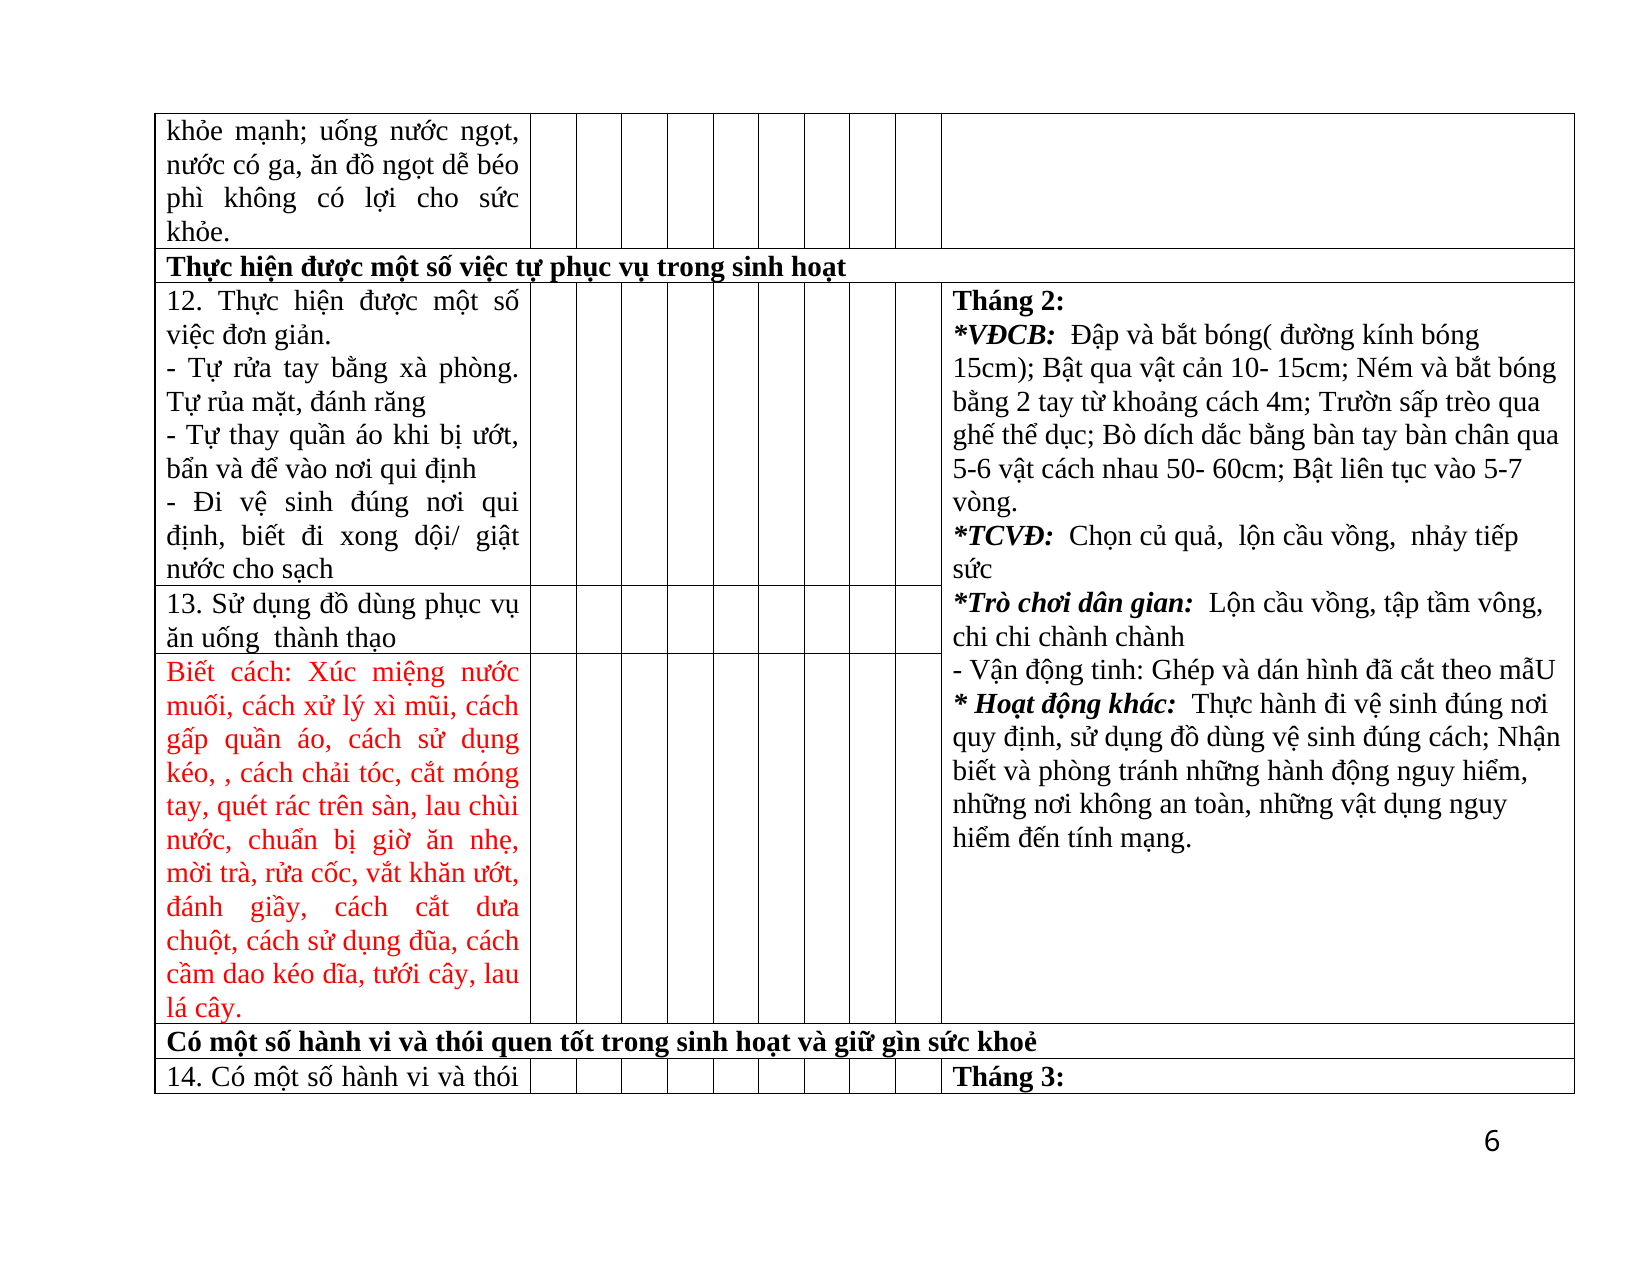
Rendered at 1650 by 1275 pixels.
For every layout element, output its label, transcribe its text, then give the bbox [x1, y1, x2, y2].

table_cell [805, 654, 849, 1023]
table_cell [622, 1059, 667, 1092]
table_cell [577, 586, 621, 653]
table_cell [714, 114, 758, 248]
table_cell [896, 283, 941, 585]
table_cell [531, 283, 576, 585]
table_cell [577, 1059, 621, 1092]
table_cell [805, 114, 849, 248]
table_cell [714, 586, 758, 653]
table_cell [896, 1059, 941, 1092]
table_cell [668, 586, 713, 653]
table_cell 13. Sử dụng đồ dùng phục vụ ăn uống thành thạo [156, 586, 530, 653]
table_cell Có một số hành vi và thói quen tốt trong sinh hoạt và giữ gìn sức khoẻ [156, 1024, 1574, 1058]
table_cell [805, 586, 849, 653]
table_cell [156, 114, 530, 248]
table_cell [531, 654, 576, 1023]
table_cell [622, 586, 667, 653]
table_cell [759, 1059, 804, 1092]
table_cell [668, 114, 713, 248]
table_cell [850, 114, 895, 248]
table_cell [759, 114, 804, 248]
table_cell [896, 654, 941, 1023]
table_cell [668, 654, 713, 1023]
table_cell [850, 586, 895, 653]
table_cell [668, 1059, 713, 1092]
table_cell [850, 283, 895, 585]
table_cell [622, 283, 667, 585]
table_cell [850, 654, 895, 1023]
table_cell [668, 283, 713, 585]
table_cell [759, 586, 804, 653]
table_cell Biết cách: Xúc miệng nước muối, cách xử lý xì mũi, cách gấp quần áo, cách sử dụng kéo, , cách chải tóc, cắt móng tay, quét rác trên sàn, lau chùi nước, chuẩn bị giờ ăn nhẹ, mời trà, rửa cốc, vắt khăn ướt, đánh giầy, cách cắt dưa chuột, cách sử dụng đũa, cách cầm dao kéo dĩa, tưới cây, lau lá cây. [156, 654, 530, 1023]
table_cell [577, 114, 621, 248]
table_cell [714, 1059, 758, 1092]
table_cell [896, 586, 941, 653]
table_cell [714, 654, 758, 1023]
table_cell [805, 283, 849, 585]
table_cell [805, 1059, 849, 1092]
table_cell [531, 1059, 576, 1092]
table_cell Thực hiện được một số việc tự phục vụ trong sinh hoạt [156, 249, 1574, 282]
table_cell [531, 586, 576, 653]
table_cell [942, 1059, 1574, 1092]
table_cell [531, 114, 576, 248]
table_cell [714, 283, 758, 585]
table_cell [577, 654, 621, 1023]
table_cell [577, 283, 621, 585]
table_cell Tháng 2: *VĐCB: Đập và bắt bóng( đường kính bóng 15cm); Bật qua vật cản 10- 15cm; Ném và bắt bóng bằng 2 tay từ khoảng cách 4m; Trườn sấp trèo qua ghế thể dục; Bò dích dắc bằng bàn tay bàn chân qua 5-6 vật cách nhau 50- 60cm; Bật liên tục vào 5-7 vòng. *TCVĐ: Chọn củ quả, lộn cầu vồng, nhảy tiếp sức *Trò chơi dân gian: Lộn cầu vồng, tập tầm vông, chi chi chành chành - Vận động tinh: Ghép và dán hình đã cắt theo mẫU * Hoạt động khác: Thực hành đi vệ sinh đúng nơi quy định, sử dụng đồ dùng vệ sinh đúng cách; Nhận biết và phòng tránh những hành động nguy hiểm, những nơi không an toàn, những vật dụng nguy hiểm đến tính mạng. [942, 283, 1574, 1023]
table_cell 12. Thực hiện được một số việc đơn giản. - Tự rửa tay bằng xà phòng. Tự rủa mặt, đánh răng - Tự thay quần áo khi bị ướt, bẩn và để vào nơi qui định - Đi vệ sinh đúng nơi qui định, biết đi xong dội/ giật nước cho sạch [156, 283, 530, 585]
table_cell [156, 1059, 530, 1092]
table_cell [759, 283, 804, 585]
table_cell [622, 654, 667, 1023]
table_cell [622, 114, 667, 248]
table_cell [896, 114, 941, 248]
table_cell [850, 1059, 895, 1092]
table_cell [759, 654, 804, 1023]
